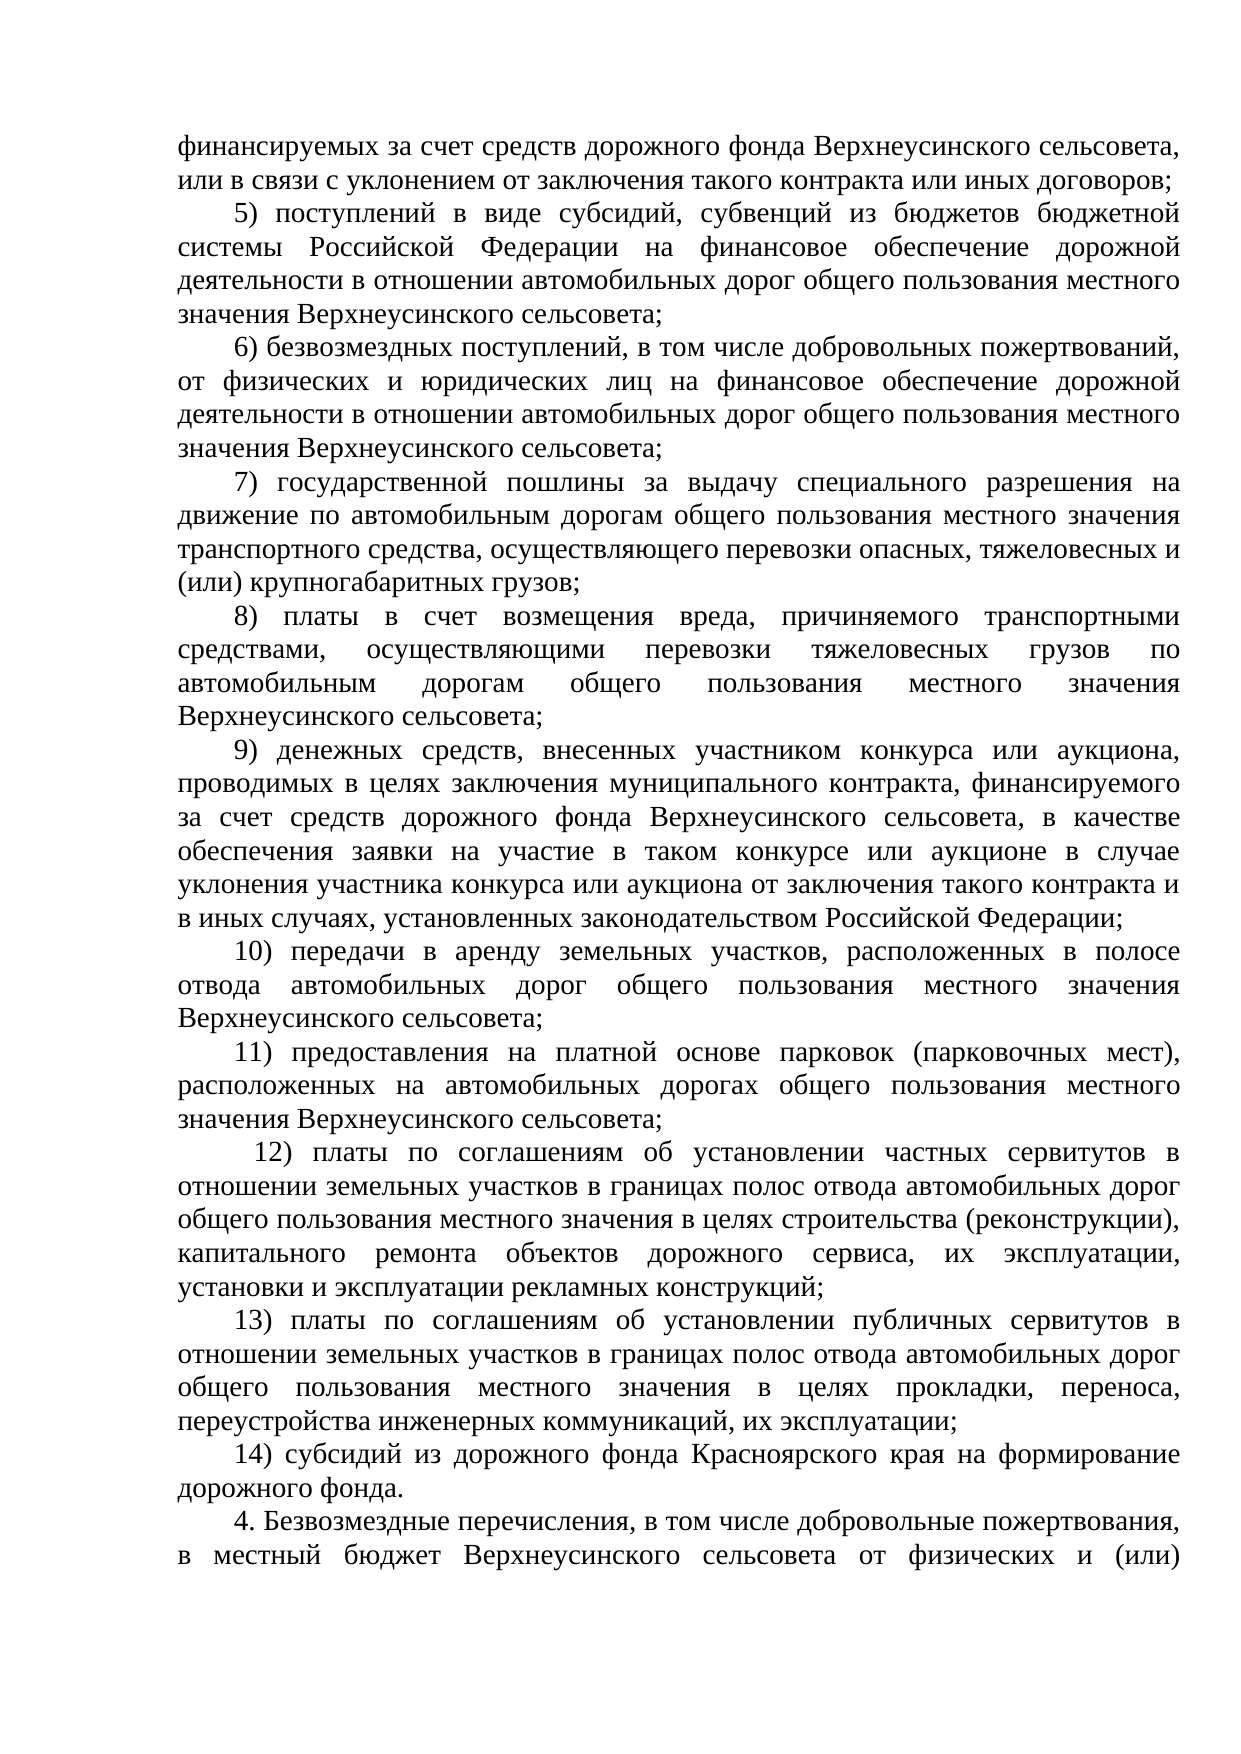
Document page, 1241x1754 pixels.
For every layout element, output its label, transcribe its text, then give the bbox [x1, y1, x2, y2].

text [177, 1503, 1181, 1571]
text 9) денежных средств, внесенных участником конкурса или аукциона, проводимых в целях заключения муниципального контракта, финансируемого за счет средств дорожного фонда Верхнеусинского сельсовета, в качестве обеспечения заявки на участие в таком конкурсе или аукционе в случае уклонения участника конкурса или аукциона от заключения такого контракта и в иных случаях, установленных законодательством Российской Федерации; [177, 732, 1181, 933]
text 6) безвозмездных поступлений, в том числе добровольных пожертвований, от физических и юридических лиц на финансовое обеспечение дорожной деятельности в отношении автомобильных дорог общего пользования местного значения Верхнеусинского сельсовета; [177, 329, 1181, 464]
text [177, 128, 1181, 195]
text 7) государственной пошлины за выдачу специального разрешения на движение по автомобильным дорогам общего пользования местного значения транспортного средства, осуществляющего перевозки опасных, тяжеловесных и (или) крупногабаритных грузов; [177, 464, 1181, 598]
text 5) поступлений в виде субсидий, субвенций из бюджетов бюджетной системы Российской Федерации на финансовое обеспечение дорожной деятельности в отношении автомобильных дорог общего пользования местного значения Верхнеусинского сельсовета; [177, 195, 1181, 329]
text 11) предоставления на платной основе парковок (парковочных мест), расположенных на автомобильных дорогах общего пользования местного значения Верхнеусинского сельсовета; [177, 1034, 1181, 1134]
text 8) платы в счет возмещения вреда, причиняемого транспортными средствами, осуществляющими перевозки тяжеловесных грузов по автомобильным дорогам общего пользования местного значения Верхнеусинского сельсовета; [177, 598, 1181, 732]
text 10) передачи в аренду земельных участков, расположенных в полосе отвода автомобильных дорог общего пользования местного значения Верхнеусинского сельсовета; [177, 933, 1181, 1034]
text 12) платы по соглашениям об установлении частных сервитутов в отношении земельных участков в границах полос отвода автомобильных дорог общего пользования местного значения в целях строительства (реконструкции), капитального ремонта объектов дорожного сервиса, их эксплуатации, установки и эксплуатации рекламных конструкций; [177, 1134, 1181, 1302]
text 14) субсидий из дорожного фонда Красноярского края на формирование дорожного фонда. [177, 1436, 1181, 1503]
text 13) платы по соглашениям об установлении публичных сервитутов в отношении земельных участков в границах полос отвода автомобильных дорог общего пользования местного значения в целях прокладки, переноса, переустройства инженерных коммуникаций, их эксплуатации; [177, 1302, 1181, 1436]
